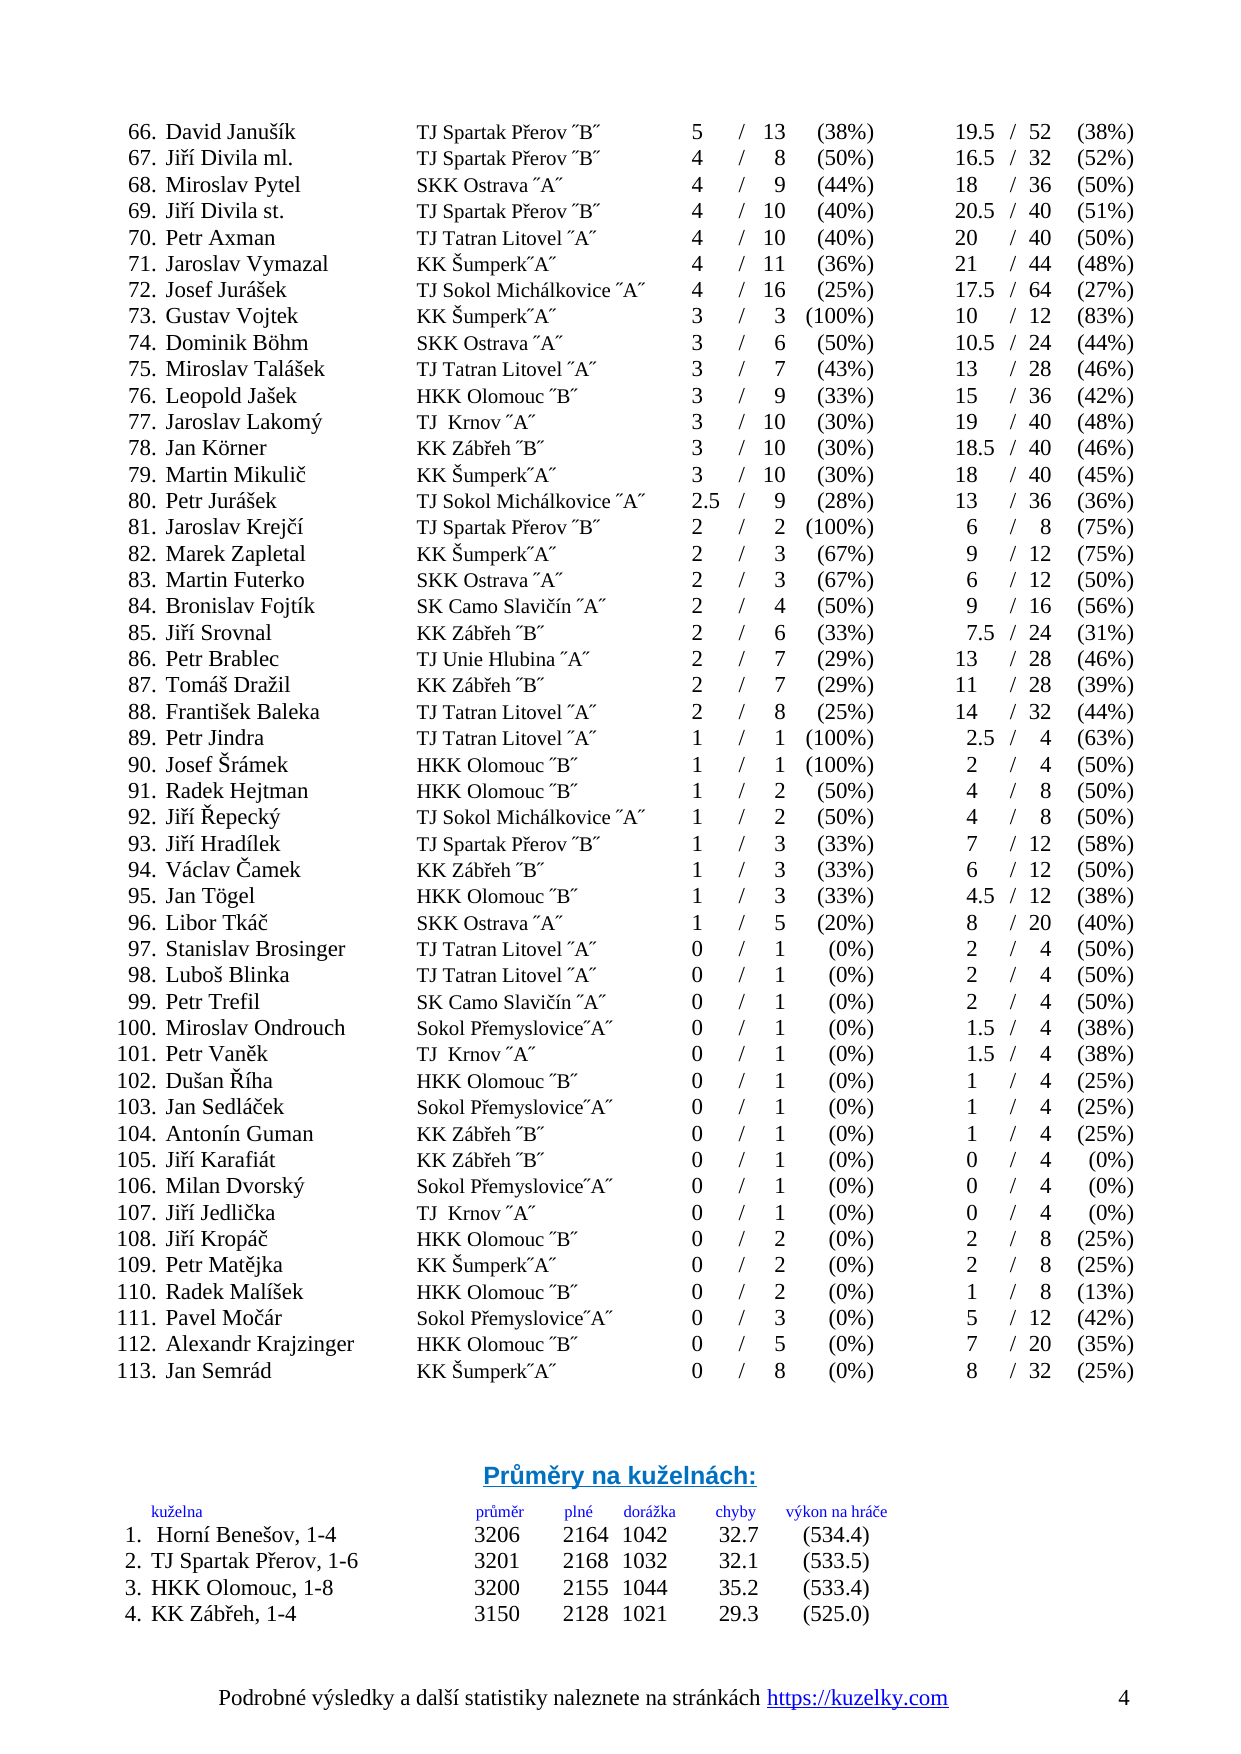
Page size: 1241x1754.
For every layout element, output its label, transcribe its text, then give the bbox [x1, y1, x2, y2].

text 106. Milan Dvorský Sokol Přemyslovice˝A˝ 0 / 1 (0%) 0 / 4 (0%) [106, 1172, 1134, 1199]
text 88. František Baleka TJ Tatran Litovel ˝A˝ 2 / 8 (25%) 14 / 32 (44%) [106, 698, 1134, 724]
text 89. Petr Jindra TJ Tatran Litovel ˝A˝ 1 / 1 (100%) 2.5 / 4 (63%) [106, 724, 1134, 751]
text 69. Jiří Divila st. TJ Spartak Přerov ˝B˝ 4 / 10 (40%) 20.5 / 40 (51%) [106, 197, 1134, 223]
text 78. Jan Körner KK Zábřeh ˝B˝ 3 / 10 (30%) 18.5 / 40 (46%) [106, 434, 1134, 461]
text 111. Pavel Močár Sokol Přemyslovice˝A˝ 0 / 3 (0%) 5 / 12 (42%) [106, 1304, 1134, 1330]
text 66. David Janušík TJ Spartak Přerov ˝B˝ 5 / 13 (38%) 19.5 / 52 (38%) [106, 118, 1134, 144]
text 3. HKK Olomouc, 1-8 3200 2155 1044 35.2 (533.4) [106, 1574, 1134, 1600]
text 80. Petr Jurášek TJ Sokol Michálkovice ˝A˝ 2.5 / 9 (28%) 13 / 36 (36%) [106, 487, 1134, 513]
text 107. Jiří Jedlička TJ Krnov ˝A˝ 0 / 1 (0%) 0 / 4 (0%) [106, 1199, 1134, 1225]
text 110. Radek Malíšek HKK Olomouc ˝B˝ 0 / 2 (0%) 1 / 8 (13%) [106, 1278, 1134, 1304]
text 68. Miroslav Pytel SKK Ostrava ˝A˝ 4 / 9 (44%) 18 / 36 (50%) [106, 171, 1134, 197]
text 92. Jiří Řepecký TJ Sokol Michálkovice ˝A˝ 1 / 2 (50%) 4 / 8 (50%) [106, 803, 1134, 830]
text 100. Miroslav Ondrouch Sokol Přemyslovice˝A˝ 0 / 1 (0%) 1.5 / 4 (38%) [106, 1014, 1134, 1041]
text 77. Jaroslav Lakomý TJ Krnov ˝A˝ 3 / 10 (30%) 19 / 40 (48%) [106, 408, 1134, 434]
text 104. Antonín Guman KK Zábřeh ˝B˝ 0 / 1 (0%) 1 / 4 (25%) [106, 1119, 1134, 1146]
text 81. Jaroslav Krejčí TJ Spartak Přerov ˝B˝ 2 / 2 (100%) 6 / 8 (75%) [106, 513, 1134, 540]
text Průměry na kuželnách: [94, 1461, 1145, 1489]
text 108. Jiří Kropáč HKK Olomouc ˝B˝ 0 / 2 (0%) 2 / 8 (25%) [106, 1225, 1134, 1251]
text 76. Leopold Jašek HKK Olomouc ˝B˝ 3 / 9 (33%) 15 / 36 (42%) [106, 382, 1134, 408]
text 98. Luboš Blinka TJ Tatran Litovel ˝A˝ 0 / 1 (0%) 2 / 4 (50%) [106, 961, 1134, 988]
text 87. Tomáš Dražil KK Zábřeh ˝B˝ 2 / 7 (29%) 11 / 28 (39%) [106, 672, 1134, 698]
text 103. Jan Sedláček Sokol Přemyslovice˝A˝ 0 / 1 (0%) 1 / 4 (25%) [106, 1093, 1134, 1119]
text 90. Josef Šrámek HKK Olomouc ˝B˝ 1 / 1 (100%) 2 / 4 (50%) [106, 751, 1134, 777]
text 72. Josef Jurášek TJ Sokol Michálkovice ˝A˝ 4 / 16 (25%) 17.5 / 64 (27%) [106, 276, 1134, 303]
text 99. Petr Trefil SK Camo Slavičín ˝A˝ 0 / 1 (0%) 2 / 4 (50%) [106, 988, 1134, 1014]
text 4. KK Zábřeh, 1-4 3150 2128 1021 29.3 (525.0) [106, 1600, 1134, 1627]
text 96. Libor Tkáč SKK Ostrava ˝A˝ 1 / 5 (20%) 8 / 20 (40%) [106, 909, 1134, 935]
text kuželna průměr plné dorážka chyby výkon na hráče [106, 1502, 1134, 1521]
text 84. Bronislav Fojtík SK Camo Slavičín ˝A˝ 2 / 4 (50%) 9 / 16 (56%) [106, 592, 1134, 619]
text 94. Václav Čamek KK Zábřeh ˝B˝ 1 / 3 (33%) 6 / 12 (50%) [106, 856, 1134, 882]
text 2. TJ Spartak Přerov, 1-6 3201 2168 1032 32.1 (533.5) [106, 1548, 1134, 1574]
text 75. Miroslav Talášek TJ Tatran Litovel ˝A˝ 3 / 7 (43%) 13 / 28 (46%) [106, 355, 1134, 382]
text 95. Jan Tögel HKK Olomouc ˝B˝ 1 / 3 (33%) 4.5 / 12 (38%) [106, 882, 1134, 909]
text 85. Jiří Srovnal KK Zábřeh ˝B˝ 2 / 6 (33%) 7.5 / 24 (31%) [106, 619, 1134, 645]
text 105. Jiří Karafiát KK Zábřeh ˝B˝ 0 / 1 (0%) 0 / 4 (0%) [106, 1146, 1134, 1172]
text 101. Petr Vaněk TJ Krnov ˝A˝ 0 / 1 (0%) 1.5 / 4 (38%) [106, 1041, 1134, 1067]
text 74. Dominik Böhm SKK Ostrava ˝A˝ 3 / 6 (50%) 10.5 / 24 (44%) [106, 329, 1134, 355]
text 70. Petr Axman TJ Tatran Litovel ˝A˝ 4 / 10 (40%) 20 / 40 (50%) [106, 223, 1134, 250]
text 71. Jaroslav Vymazal KK Šumperk˝A˝ 4 / 11 (36%) 21 / 44 (48%) [106, 250, 1134, 276]
text 93. Jiří Hradílek TJ Spartak Přerov ˝B˝ 1 / 3 (33%) 7 / 12 (58%) [106, 830, 1134, 856]
text 113. Jan Semrád KK Šumperk˝A˝ 0 / 8 (0%) 8 / 32 (25%) [106, 1357, 1134, 1383]
text 97. Stanislav Brosinger TJ Tatran Litovel ˝A˝ 0 / 1 (0%) 2 / 4 (50%) [106, 935, 1134, 961]
text 109. Petr Matějka KK Šumperk˝A˝ 0 / 2 (0%) 2 / 8 (25%) [106, 1251, 1134, 1278]
text 82. Marek Zapletal KK Šumperk˝A˝ 2 / 3 (67%) 9 / 12 (75%) [106, 540, 1134, 566]
text 102. Dušan Říha HKK Olomouc ˝B˝ 0 / 1 (0%) 1 / 4 (25%) [106, 1067, 1134, 1093]
text 67. Jiří Divila ml. TJ Spartak Přerov ˝B˝ 4 / 8 (50%) 16.5 / 32 (52%) [106, 144, 1134, 171]
text 73. Gustav Vojtek KK Šumperk˝A˝ 3 / 3 (100%) 10 / 12 (83%) [106, 303, 1134, 329]
text 83. Martin Futerko SKK Ostrava ˝A˝ 2 / 3 (67%) 6 / 12 (50%) [106, 566, 1134, 592]
text 86. Petr Brablec TJ Unie Hlubina ˝A˝ 2 / 7 (29%) 13 / 28 (46%) [106, 645, 1134, 672]
text 1. Horní Benešov, 1-4 3206 2164 1042 32.7 (534.4) [106, 1521, 1134, 1548]
text 91. Radek Hejtman HKK Olomouc ˝B˝ 1 / 2 (50%) 4 / 8 (50%) [106, 777, 1134, 803]
text 79. Martin Mikulič KK Šumperk˝A˝ 3 / 10 (30%) 18 / 40 (45%) [106, 461, 1134, 487]
text 112. Alexandr Krajzinger HKK Olomouc ˝B˝ 0 / 5 (0%) 7 / 20 (35%) [106, 1330, 1134, 1357]
